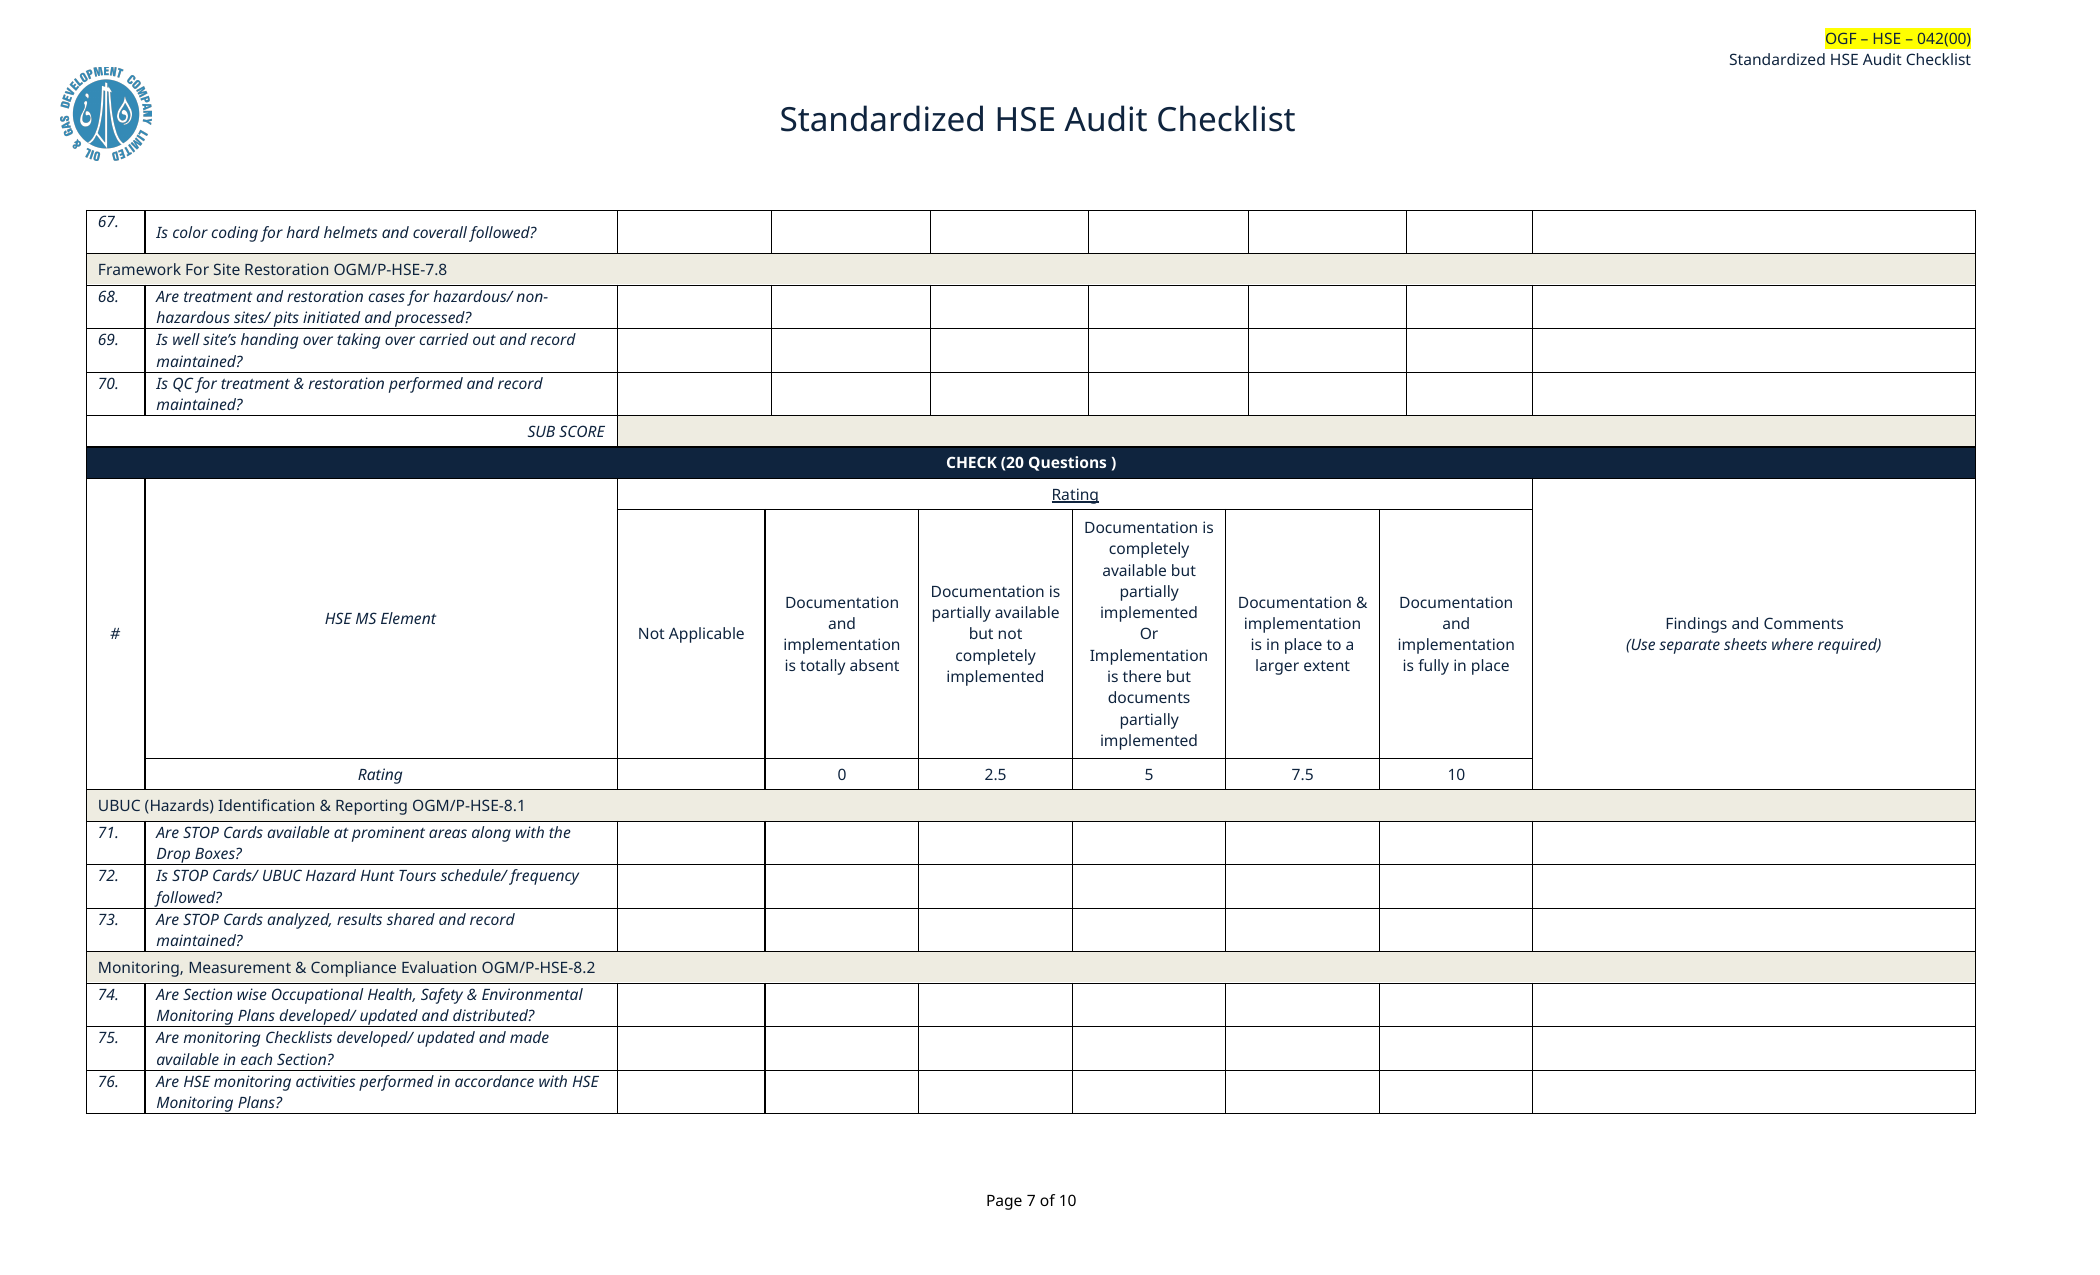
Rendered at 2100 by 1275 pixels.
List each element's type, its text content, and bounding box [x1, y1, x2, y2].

table_cell Is color coding for hard helmets and coverall followed? [146, 211, 617, 253]
table_cell Framework For Site Restoration OGM/P-HSE-7.8 [87, 254, 1975, 284]
table_cell 7.5 [1226, 759, 1379, 789]
table_cell [87, 211, 144, 253]
table_cell [1226, 984, 1379, 1026]
table_cell [618, 329, 771, 372]
table_cell [1249, 329, 1406, 372]
table_cell [87, 909, 144, 951]
table_cell [1533, 909, 1975, 951]
table_cell [87, 865, 144, 908]
table_cell [1407, 373, 1532, 415]
table_cell [87, 1071, 144, 1113]
table_cell [1089, 329, 1248, 372]
table_cell Not Applicable [618, 510, 764, 758]
table_cell [931, 329, 1088, 372]
table_cell [87, 1027, 144, 1069]
table_cell [1407, 211, 1532, 253]
table_cell [919, 1027, 1072, 1069]
table_cell [1380, 822, 1532, 864]
table_cell [1533, 984, 1975, 1026]
table_cell [1249, 211, 1406, 253]
table_cell HSE MS Element [146, 479, 617, 758]
table_cell [1226, 909, 1379, 951]
table_cell [618, 865, 764, 908]
table_cell [1249, 373, 1406, 415]
table_cell [766, 1071, 918, 1113]
table_cell [1533, 286, 1975, 328]
table_cell [1533, 211, 1975, 253]
table_cell Monitoring, Measurement & Compliance Evaluation OGM/P-HSE-8.2 [87, 952, 1975, 982]
table_cell [1073, 1027, 1225, 1069]
table_cell [618, 1027, 764, 1069]
table_cell 2.5 [919, 759, 1072, 789]
table_cell # [87, 479, 144, 789]
table_cell 0 [766, 759, 918, 789]
table_cell [1073, 1071, 1225, 1113]
table_cell Rating [146, 759, 617, 789]
table_cell [618, 759, 764, 789]
table_cell [618, 416, 1975, 446]
table_cell SUB SCORE [87, 416, 617, 446]
table_cell [1380, 1071, 1532, 1113]
table_cell [772, 329, 930, 372]
table_cell Is STOP Cards/ UBUC Hazard Hunt Tours schedule/ frequency followed? [146, 865, 617, 908]
table_cell Are Section wise Occupational Health, Safety & Environmental Monitoring Plans developed/ updated and distributed? [146, 984, 617, 1026]
table_cell [919, 822, 1072, 864]
table_cell [919, 1071, 1072, 1113]
table_cell [618, 286, 771, 328]
table_cell [1226, 1071, 1379, 1113]
table_cell [1089, 373, 1248, 415]
table_cell Are STOP Cards analyzed, results shared and record maintained? [146, 909, 617, 951]
table_cell [766, 1027, 918, 1069]
table_cell [766, 865, 918, 908]
table_cell 5 [1073, 759, 1225, 789]
table_cell [87, 984, 144, 1026]
table_cell [1380, 865, 1532, 908]
table_cell Documentation is completely available but partially implemented Or Implementation is there but documents partially implemented [1073, 510, 1225, 758]
table_cell [618, 822, 764, 864]
table_cell [618, 984, 764, 1026]
table_cell Documentation & implementation is in place to a larger extent [1226, 510, 1379, 758]
table_cell [931, 373, 1088, 415]
table_cell [772, 211, 930, 253]
table_cell [1089, 211, 1248, 253]
table_cell Is QC for treatment & restoration performed and record maintained? [146, 373, 617, 415]
table_cell Are STOP Cards available at prominent areas along with the Drop Boxes? [146, 822, 617, 864]
table_cell [618, 373, 771, 415]
table_cell [1533, 822, 1975, 864]
table_cell Findings and Comments (Use separate sheets where required) [1533, 479, 1975, 789]
table_cell [766, 822, 918, 864]
table_cell [1407, 286, 1532, 328]
table_cell [772, 286, 930, 328]
table_cell Are HSE monitoring activities performed in accordance with HSE Monitoring Plans? [146, 1071, 617, 1113]
table_cell Are treatment and restoration cases for hazardous/ non-hazardous sites/ pits initiated and processed? [146, 286, 617, 328]
table_cell [1533, 1071, 1975, 1113]
table_cell [1073, 909, 1225, 951]
table_cell Is well site’s handing over taking over carried out and record maintained? [146, 329, 617, 372]
table_cell [1380, 1027, 1532, 1069]
table_cell Rating [618, 479, 1532, 509]
table_cell [772, 373, 930, 415]
table_cell Are monitoring Checklists developed/ updated and made available in each Section? [146, 1027, 617, 1069]
table_cell Documentation and implementation is fully in place [1380, 510, 1532, 758]
table_cell Documentation and implementation is totally absent [766, 510, 918, 758]
table_cell CHECK (20 Questions ) [87, 448, 1975, 478]
table_cell [919, 865, 1072, 908]
table_cell [919, 909, 1072, 951]
table_cell [1226, 1027, 1379, 1069]
table_cell [1073, 822, 1225, 864]
table_cell [87, 373, 144, 415]
table_cell UBUC (Hazards) Identification & Reporting OGM/P-HSE-8.1 [87, 790, 1975, 821]
table_cell [766, 909, 918, 951]
table_cell [87, 822, 144, 864]
table_cell [618, 909, 764, 951]
table_cell [1226, 865, 1379, 908]
table_cell [1089, 286, 1248, 328]
table_cell [919, 984, 1072, 1026]
table_cell [1533, 373, 1975, 415]
table_cell [1380, 984, 1532, 1026]
table_cell [931, 286, 1088, 328]
table_cell [1533, 865, 1975, 908]
table_cell [1226, 822, 1379, 864]
table_cell Documentation is partially available but not completely implemented [919, 510, 1072, 758]
table_cell [87, 329, 144, 372]
table_cell [1249, 286, 1406, 328]
table_cell [1533, 329, 1975, 372]
table_cell [618, 1071, 764, 1113]
table_cell [1533, 1027, 1975, 1069]
table_cell [618, 211, 771, 253]
table_cell [931, 211, 1088, 253]
table_cell [1073, 865, 1225, 908]
table_cell [1073, 984, 1225, 1026]
table_cell [766, 984, 918, 1026]
table_cell [1407, 329, 1532, 372]
table_cell [1380, 909, 1532, 951]
table_cell 10 [1380, 759, 1532, 789]
table_cell [87, 286, 144, 328]
